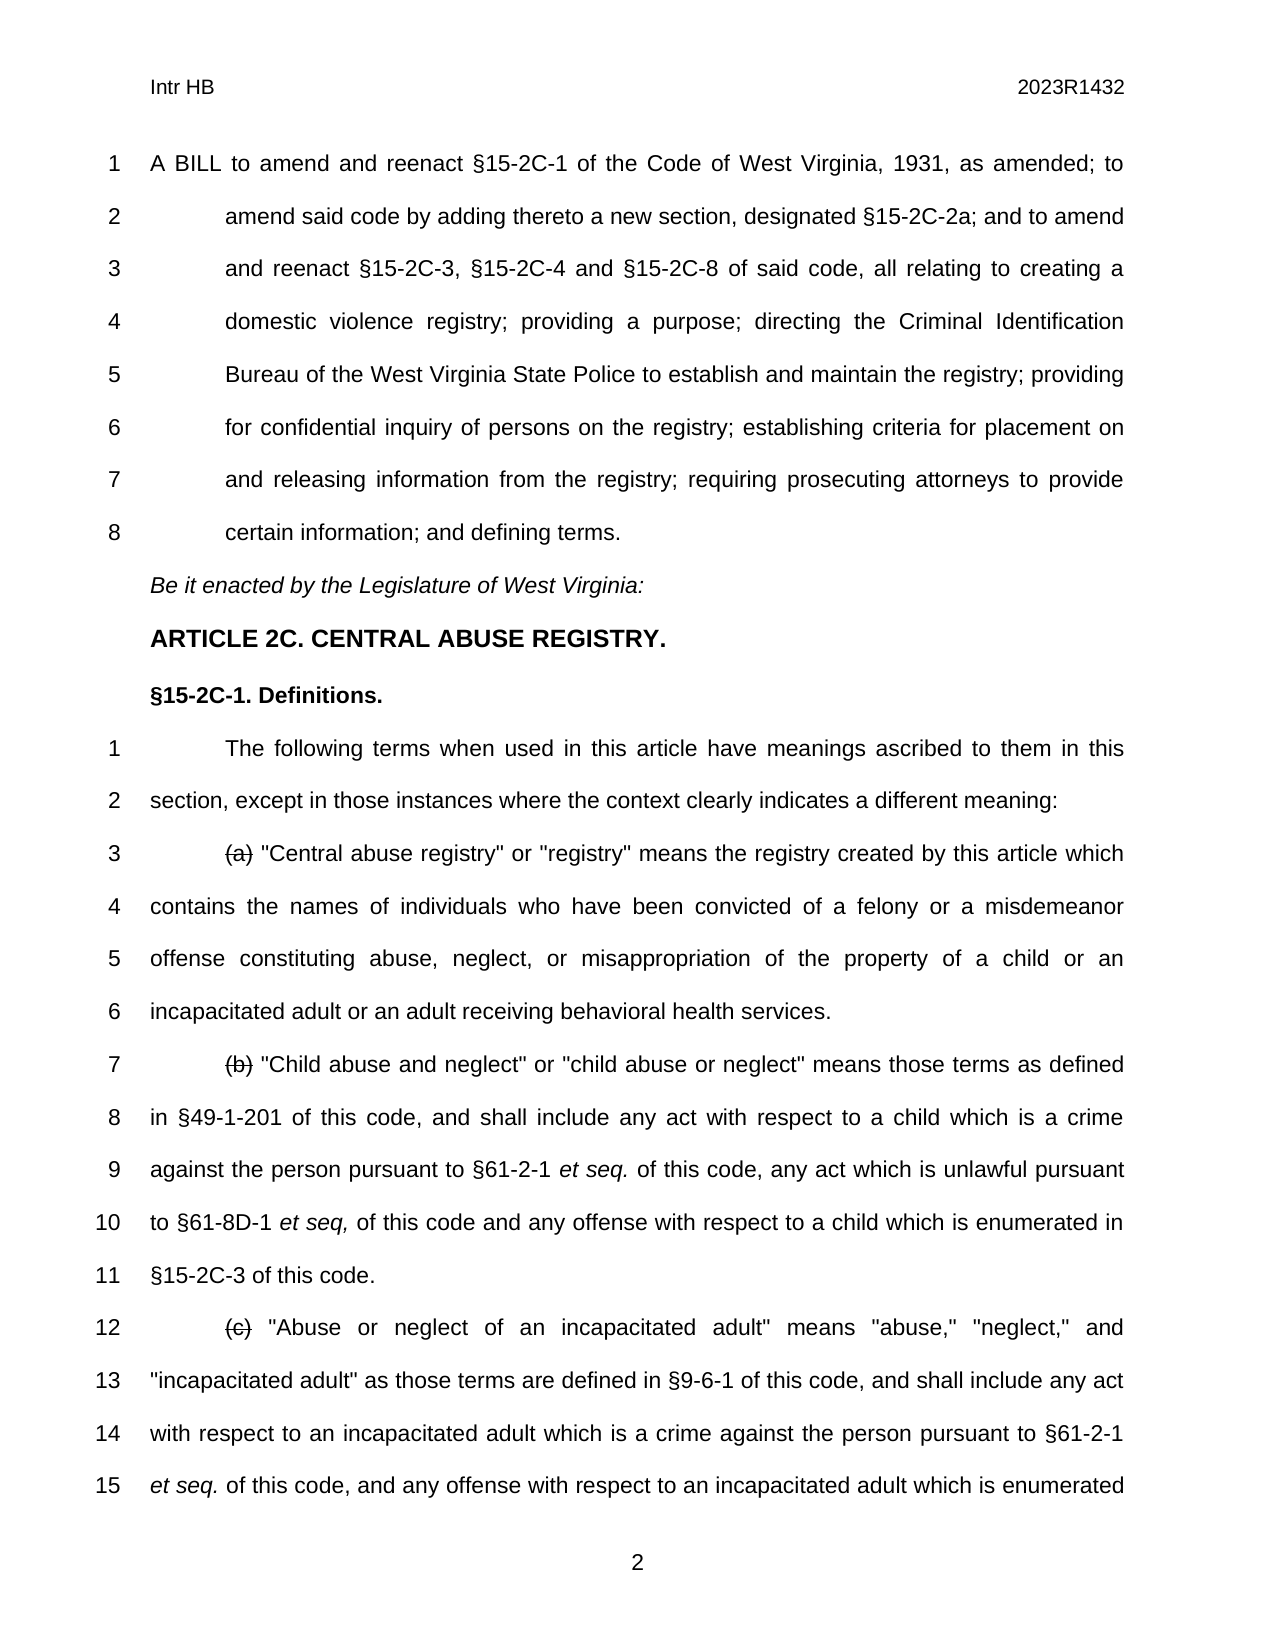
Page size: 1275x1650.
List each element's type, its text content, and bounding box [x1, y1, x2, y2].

subtitle §15-2C-1. Definitions. [150, 682, 1125, 708]
text (a) "Central abuse registry" or "registry" means the registry created by this article which contains the names of individuals who have been convicted of a felony or a misdemeanor offense constituting abuse, neglect, or misappropriation of the property of a child or an incapacitated adult or an adult receiving behavioral health services. [150, 840, 1125, 1024]
title A BILL to amend and reenact §15-2C-1 of the Code of West Virginia, 1931, as amended; to amend said code by adding thereto a new section, designated §15-2C-2a; and to amend and reenact §15-2C-3, §15-2C-4 and §15-2C-8 of said code, all relating to creating a domestic violence registry; providing a purpose; directing the Criminal Identification Bureau of the West Virginia State Police to establish and maintain the registry; providing for confidential inquiry of persons on the registry; establishing criteria for placement on and releasing information from the registry; requiring prosecuting attorneys to provide certain information; and defining terms. [150, 150, 1125, 545]
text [150, 1314, 1125, 1499]
text The following terms when used in this article have meanings ascribed to them in this section, except in those instances where the context clearly indicates a different meaning: [150, 734, 1125, 814]
text (b) "Child abuse and neglect" or "child abuse or neglect" means those terms as defined in §49-1-201 of this code, and shall include any act with respect to a child which is a crime against the person pursuant to §61-2-1 et seq. of this code, any act which is unlawful pursuant to §61-8D-1 et seq, of this code and any offense with respect to a child which is enumerated in §15-2C-3 of this code. [150, 1051, 1125, 1288]
text Be it enacted by the Legislature of West Virginia: [150, 572, 1125, 598]
subtitle ARTICLE 2C. CENTRAL ABUSE REGISTRY. [150, 624, 1125, 653]
